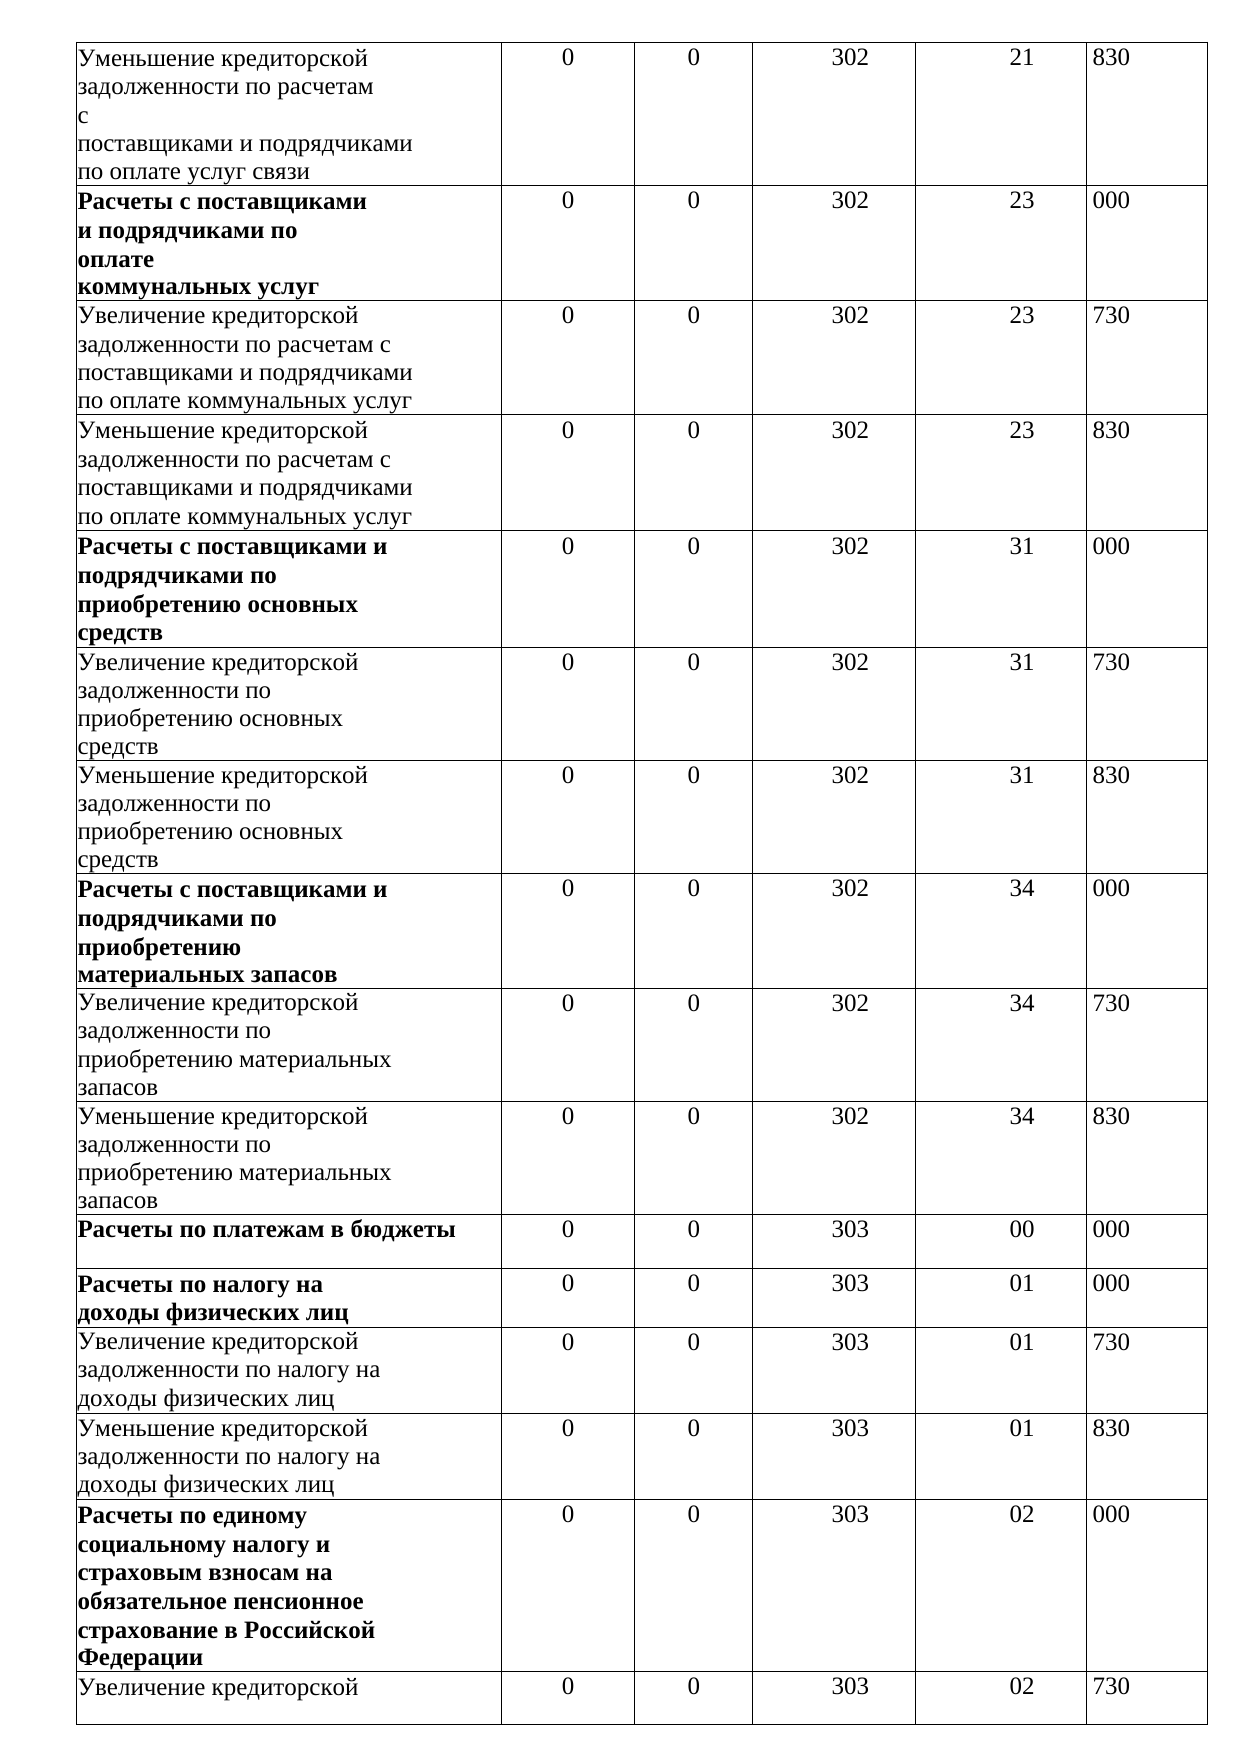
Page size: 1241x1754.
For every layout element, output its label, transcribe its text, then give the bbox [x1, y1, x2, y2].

table_cell 01 [916, 1414, 1086, 1499]
table_cell 0 [502, 1269, 634, 1327]
table_cell 0 [635, 648, 752, 760]
table_cell 302 [753, 43, 915, 185]
table_cell 21 [916, 43, 1086, 185]
table_cell 303 [753, 1414, 915, 1499]
table_cell 23 [916, 415, 1086, 530]
table_cell 730 [1087, 301, 1207, 414]
table_cell Уменьшение кредиторской задолженности по налогу на доходы физических лиц [77, 1414, 501, 1499]
table_cell 730 [1087, 1672, 1207, 1724]
table_cell Уменьшение кредиторской задолженности по расчетам с поставщиками и подрядчиками по оплате коммунальных услуг [77, 415, 501, 530]
table_cell 34 [916, 874, 1086, 987]
table_cell 303 [753, 1269, 915, 1327]
table_cell 0 [635, 989, 752, 1101]
table_cell 830 [1087, 761, 1207, 873]
table_cell 0 [635, 1215, 752, 1268]
table_cell 34 [916, 1102, 1086, 1214]
table_cell 31 [916, 648, 1086, 760]
table_cell Увеличение кредиторской задолженности по приобретению материальных запасов [77, 989, 501, 1101]
table_cell 000 [1087, 186, 1207, 299]
table_cell 000 [1087, 1500, 1207, 1671]
table_cell 000 [1087, 531, 1207, 647]
table_cell 02 [916, 1500, 1086, 1671]
table_cell 303 [753, 1215, 915, 1268]
table_cell 0 [502, 1102, 634, 1214]
table_cell 730 [1087, 1328, 1207, 1413]
table_cell 0 [502, 989, 634, 1101]
table_cell 830 [1087, 1102, 1207, 1214]
table_cell 303 [753, 1500, 915, 1671]
table_cell 31 [916, 531, 1086, 647]
table_cell 302 [753, 989, 915, 1101]
table_cell 302 [753, 1102, 915, 1214]
table_cell Расчеты по платежам в бюджеты [77, 1215, 501, 1268]
table_cell Увеличение кредиторской задолженности по расчетам с поставщиками и подрядчиками по оплате коммунальных услуг [77, 301, 501, 414]
table_cell 0 [502, 1328, 634, 1413]
table_cell Расчеты по единому социальному налогу и страховым взносам на обязательное пенсионное страхование в Российской Федерации [77, 1500, 501, 1671]
table_cell 0 [635, 1269, 752, 1327]
table_cell 0 [502, 301, 634, 414]
table_cell 23 [916, 301, 1086, 414]
table_cell 303 [753, 1328, 915, 1413]
table_cell 0 [502, 415, 634, 530]
table_cell 0 [502, 1215, 634, 1268]
table_cell Увеличение кредиторской задолженности по приобретению основных средств [77, 648, 501, 760]
table_cell 000 [1087, 1215, 1207, 1268]
table_cell 0 [635, 186, 752, 299]
table_cell 302 [753, 531, 915, 647]
table_cell 830 [1087, 1414, 1207, 1499]
table_cell 302 [753, 415, 915, 530]
table_cell 0 [502, 43, 634, 185]
table_cell 01 [916, 1328, 1086, 1413]
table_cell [77, 1672, 501, 1724]
table_cell 01 [916, 1269, 1086, 1327]
table_cell 0 [502, 761, 634, 873]
table_cell 000 [1087, 1269, 1207, 1327]
table_cell 0 [635, 301, 752, 414]
table_cell 00 [916, 1215, 1086, 1268]
table_cell Расчеты с поставщиками и подрядчиками по приобретению материальных запасов [77, 874, 501, 987]
table_cell 0 [635, 1328, 752, 1413]
table_cell Уменьшение кредиторской задолженности по расчетам с поставщиками и подрядчиками по оплате услуг связи [77, 43, 501, 185]
table_cell Расчеты по налогу на доходы физических лиц [77, 1269, 501, 1327]
table_cell 303 [753, 1672, 915, 1724]
table_cell 302 [753, 301, 915, 414]
table_cell 0 [635, 415, 752, 530]
table_cell Увеличение кредиторской задолженности по налогу на доходы физических лиц [77, 1328, 501, 1413]
table_cell 830 [1087, 415, 1207, 530]
table_cell 302 [753, 648, 915, 760]
table_cell Уменьшение кредиторской задолженности по приобретению основных средств [77, 761, 501, 873]
table_cell 23 [916, 186, 1086, 299]
table_cell 0 [502, 186, 634, 299]
table_cell Уменьшение кредиторской задолженности по приобретению материальных запасов [77, 1102, 501, 1214]
table_cell 0 [635, 43, 752, 185]
table_cell 34 [916, 989, 1086, 1101]
table_cell 0 [502, 1500, 634, 1671]
table_cell 0 [635, 1414, 752, 1499]
table_cell 730 [1087, 648, 1207, 760]
table_cell 0 [502, 1672, 634, 1724]
table_cell 830 [1087, 43, 1207, 185]
table_cell 000 [1087, 874, 1207, 987]
table_cell 302 [753, 186, 915, 299]
table_cell 302 [753, 874, 915, 987]
table_cell 0 [635, 874, 752, 987]
table_cell 302 [753, 761, 915, 873]
table_cell Расчеты с поставщиками и подрядчиками по оплате коммунальных услуг [77, 186, 501, 299]
table_cell 0 [502, 648, 634, 760]
table_cell Расчеты с поставщиками и подрядчиками по приобретению основных средств [77, 531, 501, 647]
table_cell 0 [502, 531, 634, 647]
table_cell 0 [502, 874, 634, 987]
table_cell 02 [916, 1672, 1086, 1724]
table_cell 0 [635, 1672, 752, 1724]
table_cell 0 [635, 531, 752, 647]
table_cell 0 [635, 761, 752, 873]
table_cell 730 [1087, 989, 1207, 1101]
table_cell 31 [916, 761, 1086, 873]
table_cell 0 [502, 1414, 634, 1499]
table_cell 0 [635, 1500, 752, 1671]
table_cell 0 [635, 1102, 752, 1214]
